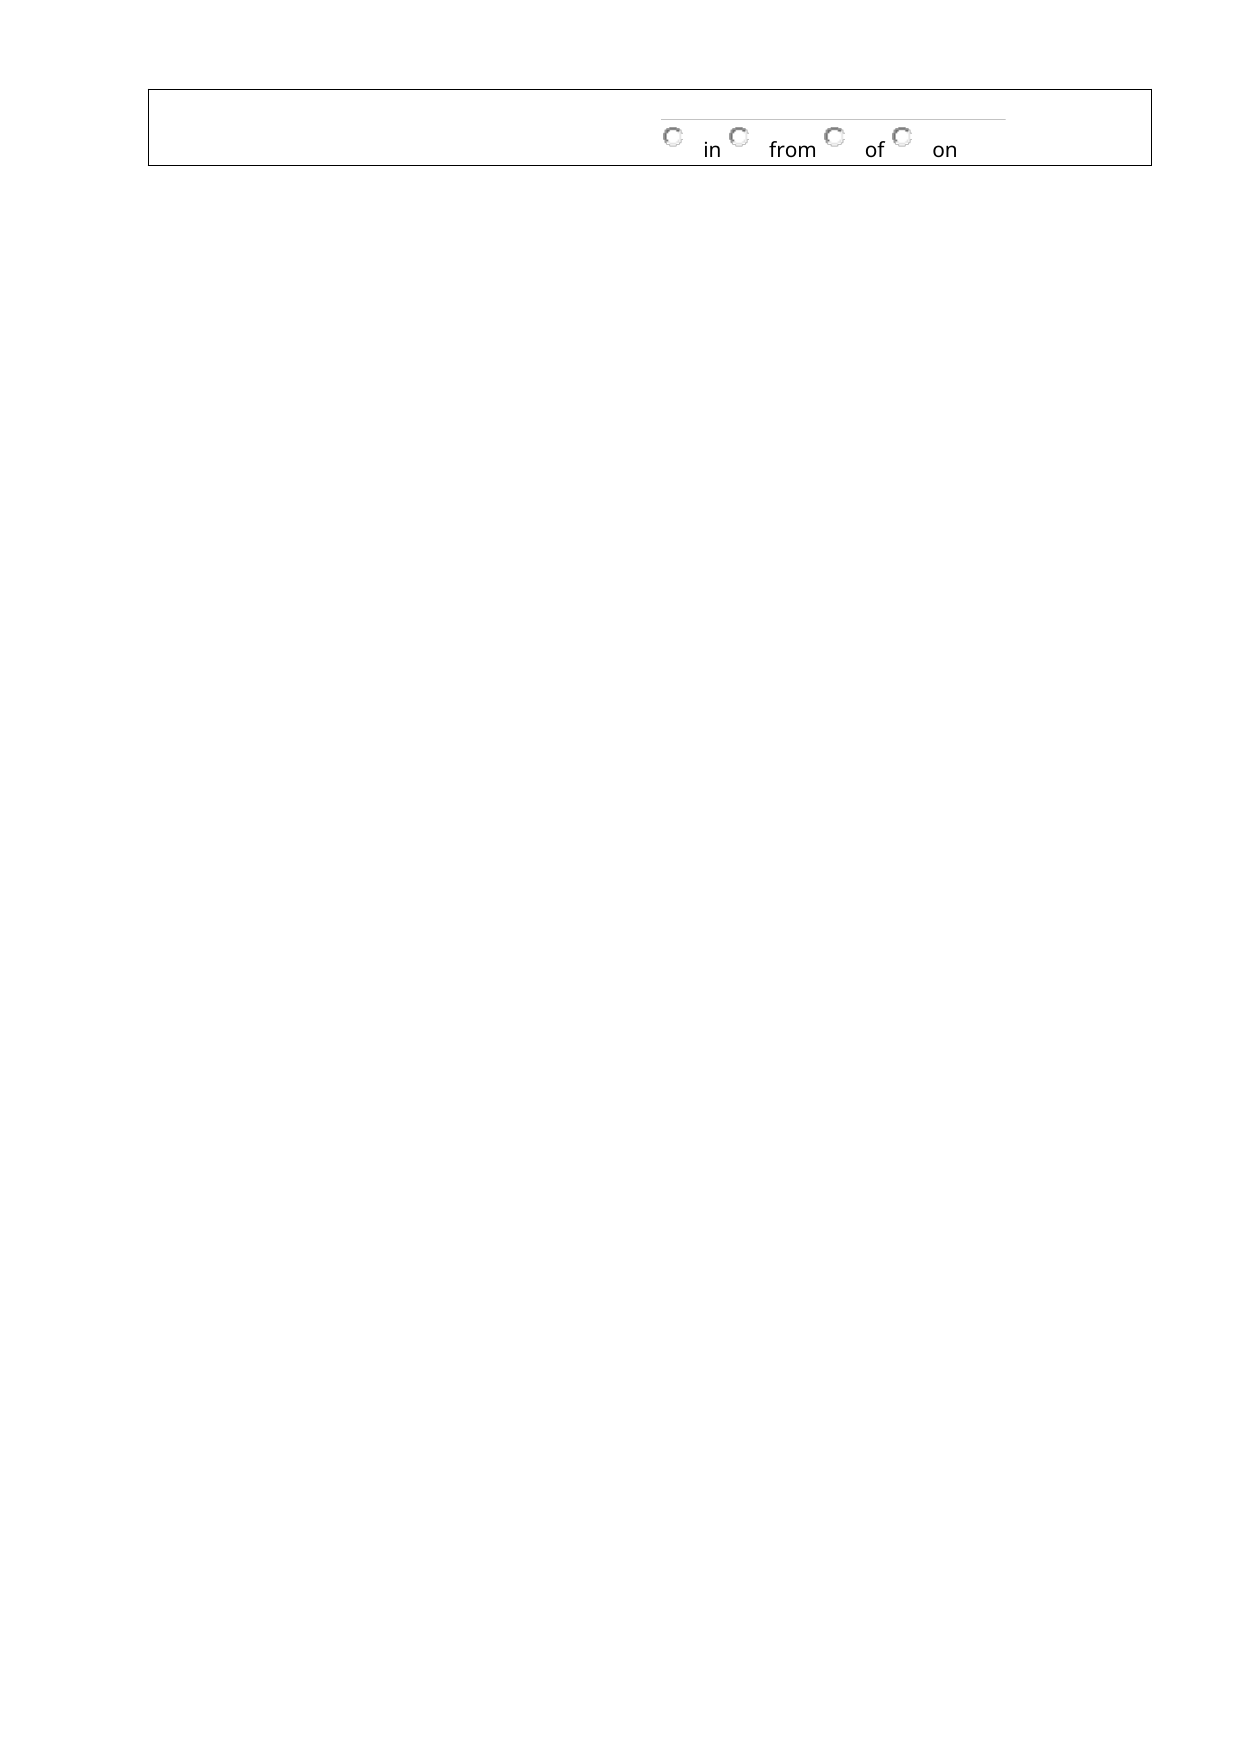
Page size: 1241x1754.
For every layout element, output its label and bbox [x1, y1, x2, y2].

table_header [149, 90, 1151, 165]
